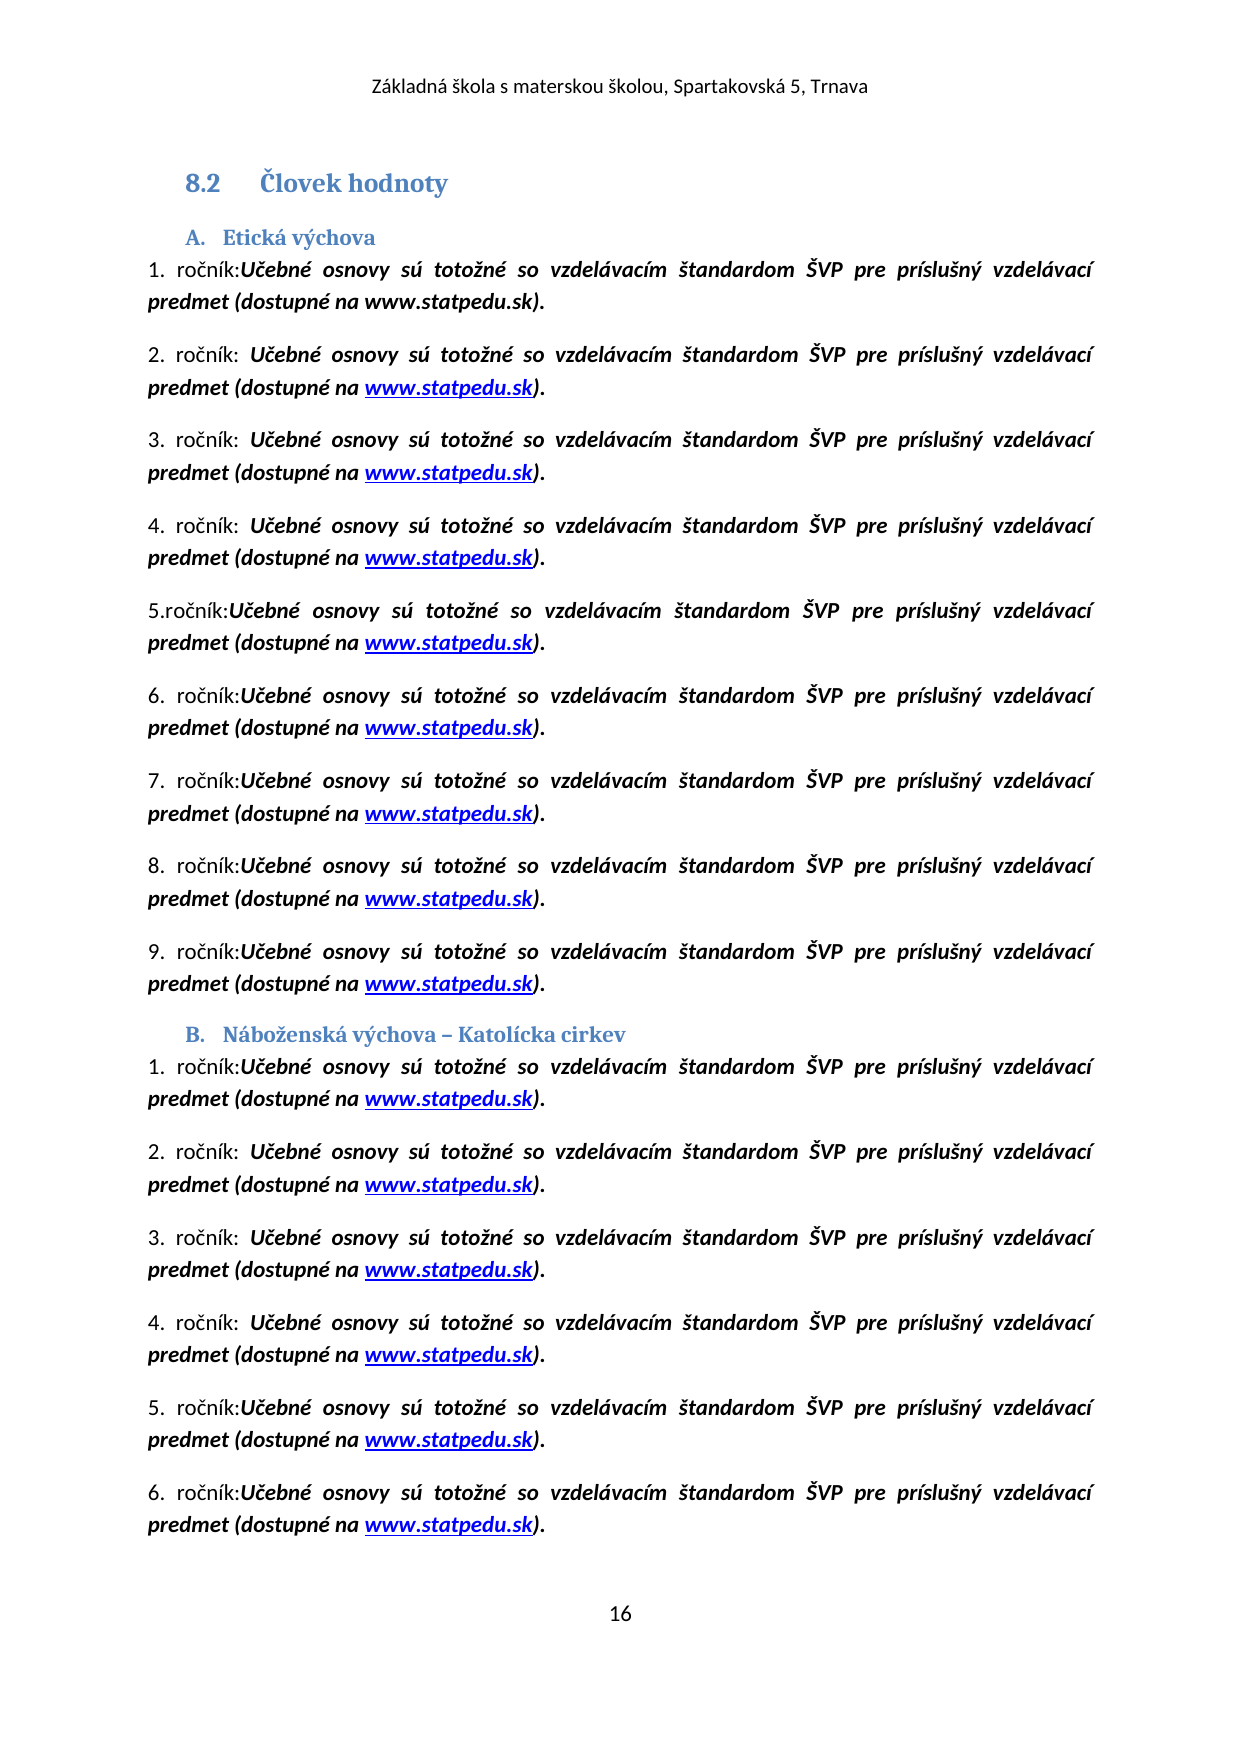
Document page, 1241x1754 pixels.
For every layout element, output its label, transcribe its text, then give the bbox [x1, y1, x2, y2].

text 6. ročník:Učebné osnovy sú totožné so vzdelávacím štandardom ŠVP pre príslušný vzdelávací predmet (dostupné na www.statpedu.sk). [148, 681, 1093, 741]
text 5. ročník:Učebné osnovy sú totožné so vzdelávacím štandardom ŠVP pre príslušný vzdelávací predmet (dostupné na www.statpedu.sk). [148, 1393, 1093, 1453]
text 7. ročník:Učebné osnovy sú totožné so vzdelávacím štandardom ŠVP pre príslušný vzdelávací predmet (dostupné na www.statpedu.sk). [148, 766, 1093, 827]
text 2. ročník: Učebné osnovy sú totožné so vzdelávacím štandardom ŠVP pre príslušný vzdelávací predmet (dostupné na www.statpedu.sk). [148, 340, 1093, 401]
subtitle Človek hodnoty [185, 168, 1093, 199]
text 2. ročník: Učebné osnovy sú totožné so vzdelávacím štandardom ŠVP pre príslušný vzdelávací predmet (dostupné na www.statpedu.sk). [148, 1137, 1093, 1198]
subtitle Náboženská výchova – Katolícka cirkev [185, 1022, 1093, 1048]
text 1. ročník:Učebné osnovy sú totožné so vzdelávacím štandardom ŠVP pre príslušný vzdelávací predmet (dostupné na www.statpedu.sk). [148, 255, 1093, 315]
text 8. ročník:Učebné osnovy sú totožné so vzdelávacím štandardom ŠVP pre príslušný vzdelávací predmet (dostupné na www.statpedu.sk). [148, 852, 1093, 912]
text 9. ročník:Učebné osnovy sú totožné so vzdelávacím štandardom ŠVP pre príslušný vzdelávací predmet (dostupné na www.statpedu.sk). [148, 937, 1093, 997]
text 3. ročník: Učebné osnovy sú totožné so vzdelávacím štandardom ŠVP pre príslušný vzdelávací predmet (dostupné na www.statpedu.sk). [148, 1223, 1093, 1283]
text 4. ročník: Učebné osnovy sú totožné so vzdelávacím štandardom ŠVP pre príslušný vzdelávací predmet (dostupné na www.statpedu.sk). [148, 1308, 1093, 1368]
subtitle Etická výchova [185, 225, 1093, 251]
text 6. ročník:Učebné osnovy sú totožné so vzdelávacím štandardom ŠVP pre príslušný vzdelávací predmet (dostupné na www.statpedu.sk). [148, 1478, 1093, 1538]
text 3. ročník: Učebné osnovy sú totožné so vzdelávacím štandardom ŠVP pre príslušný vzdelávací predmet (dostupné na www.statpedu.sk). [148, 426, 1093, 486]
text 1. ročník:Učebné osnovy sú totožné so vzdelávacím štandardom ŠVP pre príslušný vzdelávací predmet (dostupné na www.statpedu.sk). [148, 1052, 1093, 1112]
text 5.ročník:Učebné osnovy sú totožné so vzdelávacím štandardom ŠVP pre príslušný vzdelávací predmet (dostupné na www.statpedu.sk). [148, 596, 1093, 656]
text 4. ročník: Učebné osnovy sú totožné so vzdelávacím štandardom ŠVP pre príslušný vzdelávací predmet (dostupné na www.statpedu.sk). [148, 511, 1093, 571]
